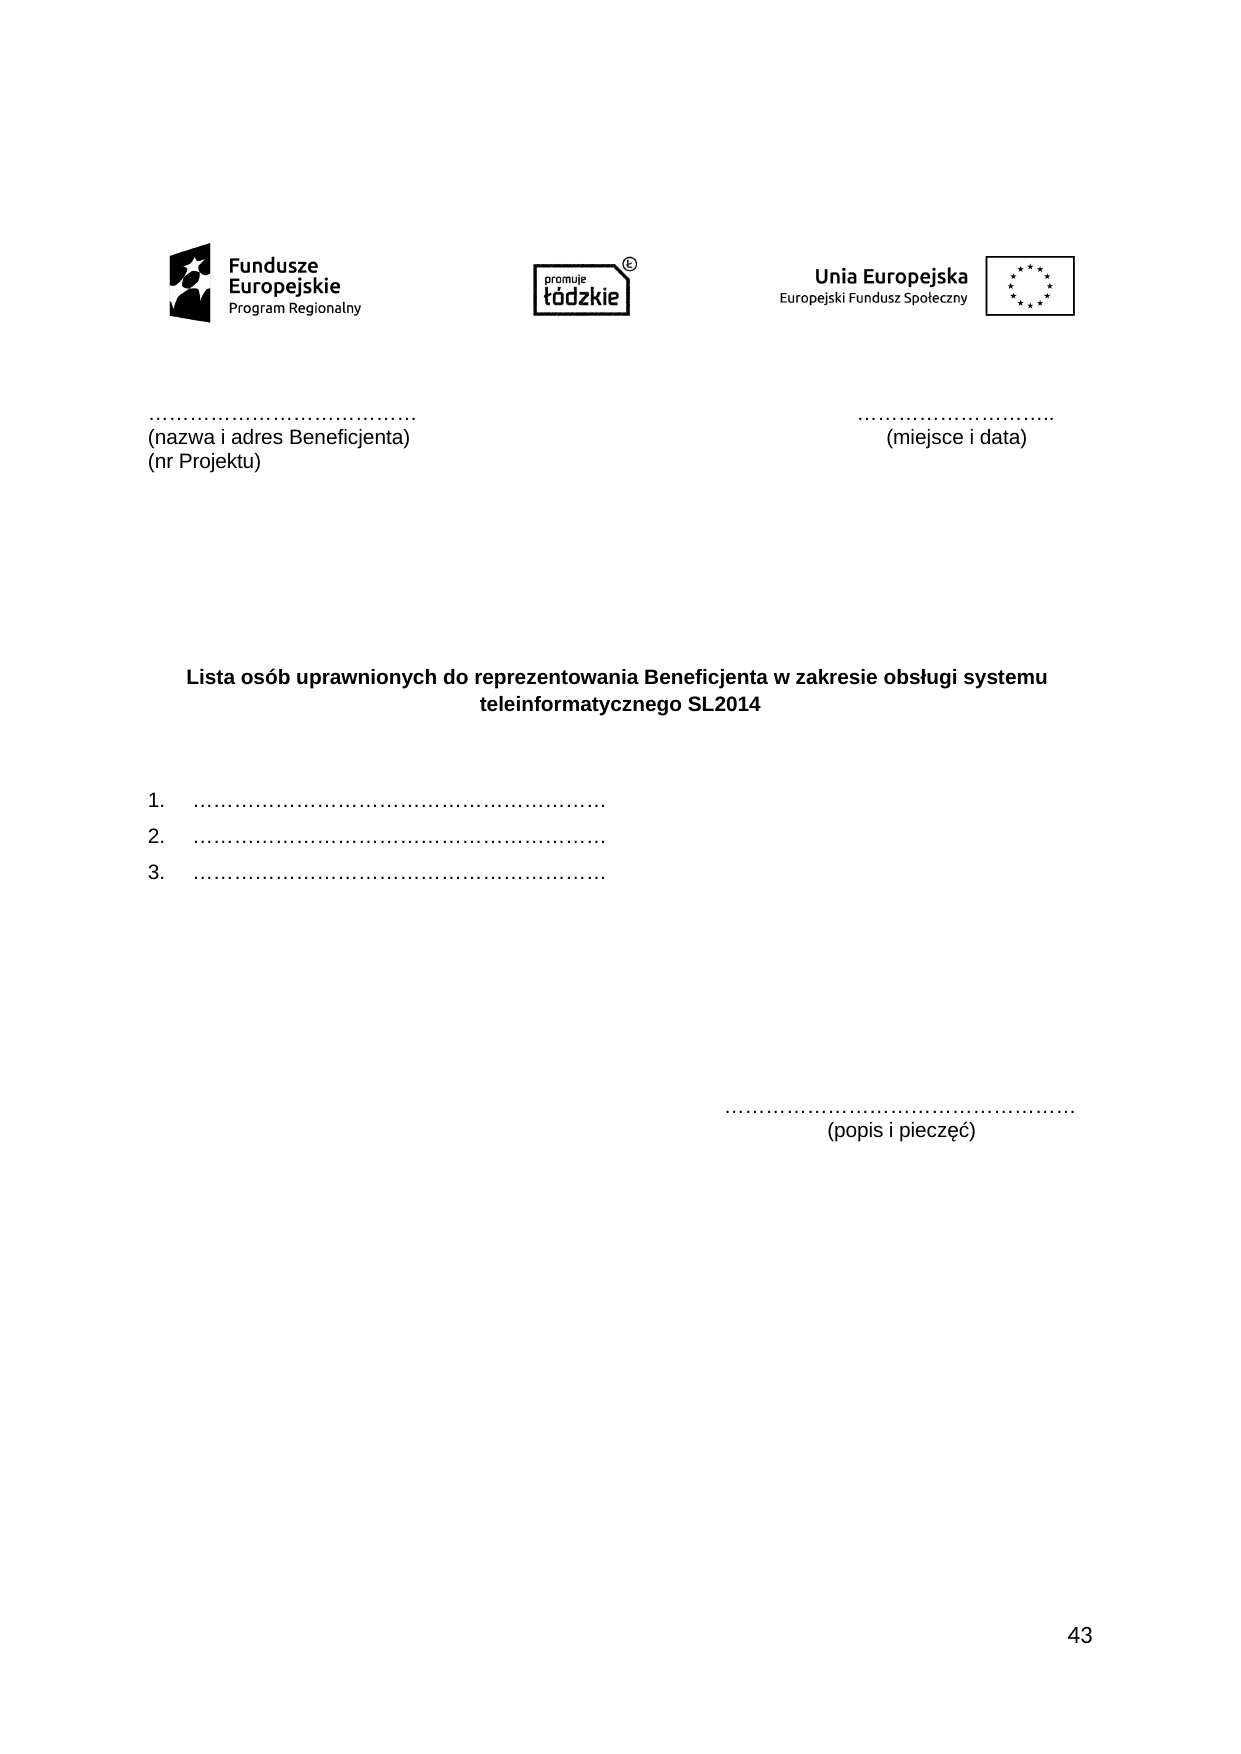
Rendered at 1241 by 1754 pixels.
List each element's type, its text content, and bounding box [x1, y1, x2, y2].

list …………………………………………………… [148, 824, 1092, 848]
text (nr Projektu) [148, 449, 1092, 473]
text (nazwa i adres Beneficjenta) (miejsce i data) [148, 425, 1092, 449]
text (popis i pieczęć) [148, 1118, 1092, 1142]
list …………………………………………………… [148, 860, 1092, 884]
list …………………………………………………… [148, 788, 1092, 812]
text ………………………………… ……………………….. [148, 401, 1092, 425]
picture [147, 195, 1093, 377]
text Lista osób uprawnionych do reprezentowania Beneficjenta w zakresie obsługi systemu teleinformatycznego SL2014 [148, 664, 1092, 716]
text …………………………………………… [148, 1094, 1092, 1118]
